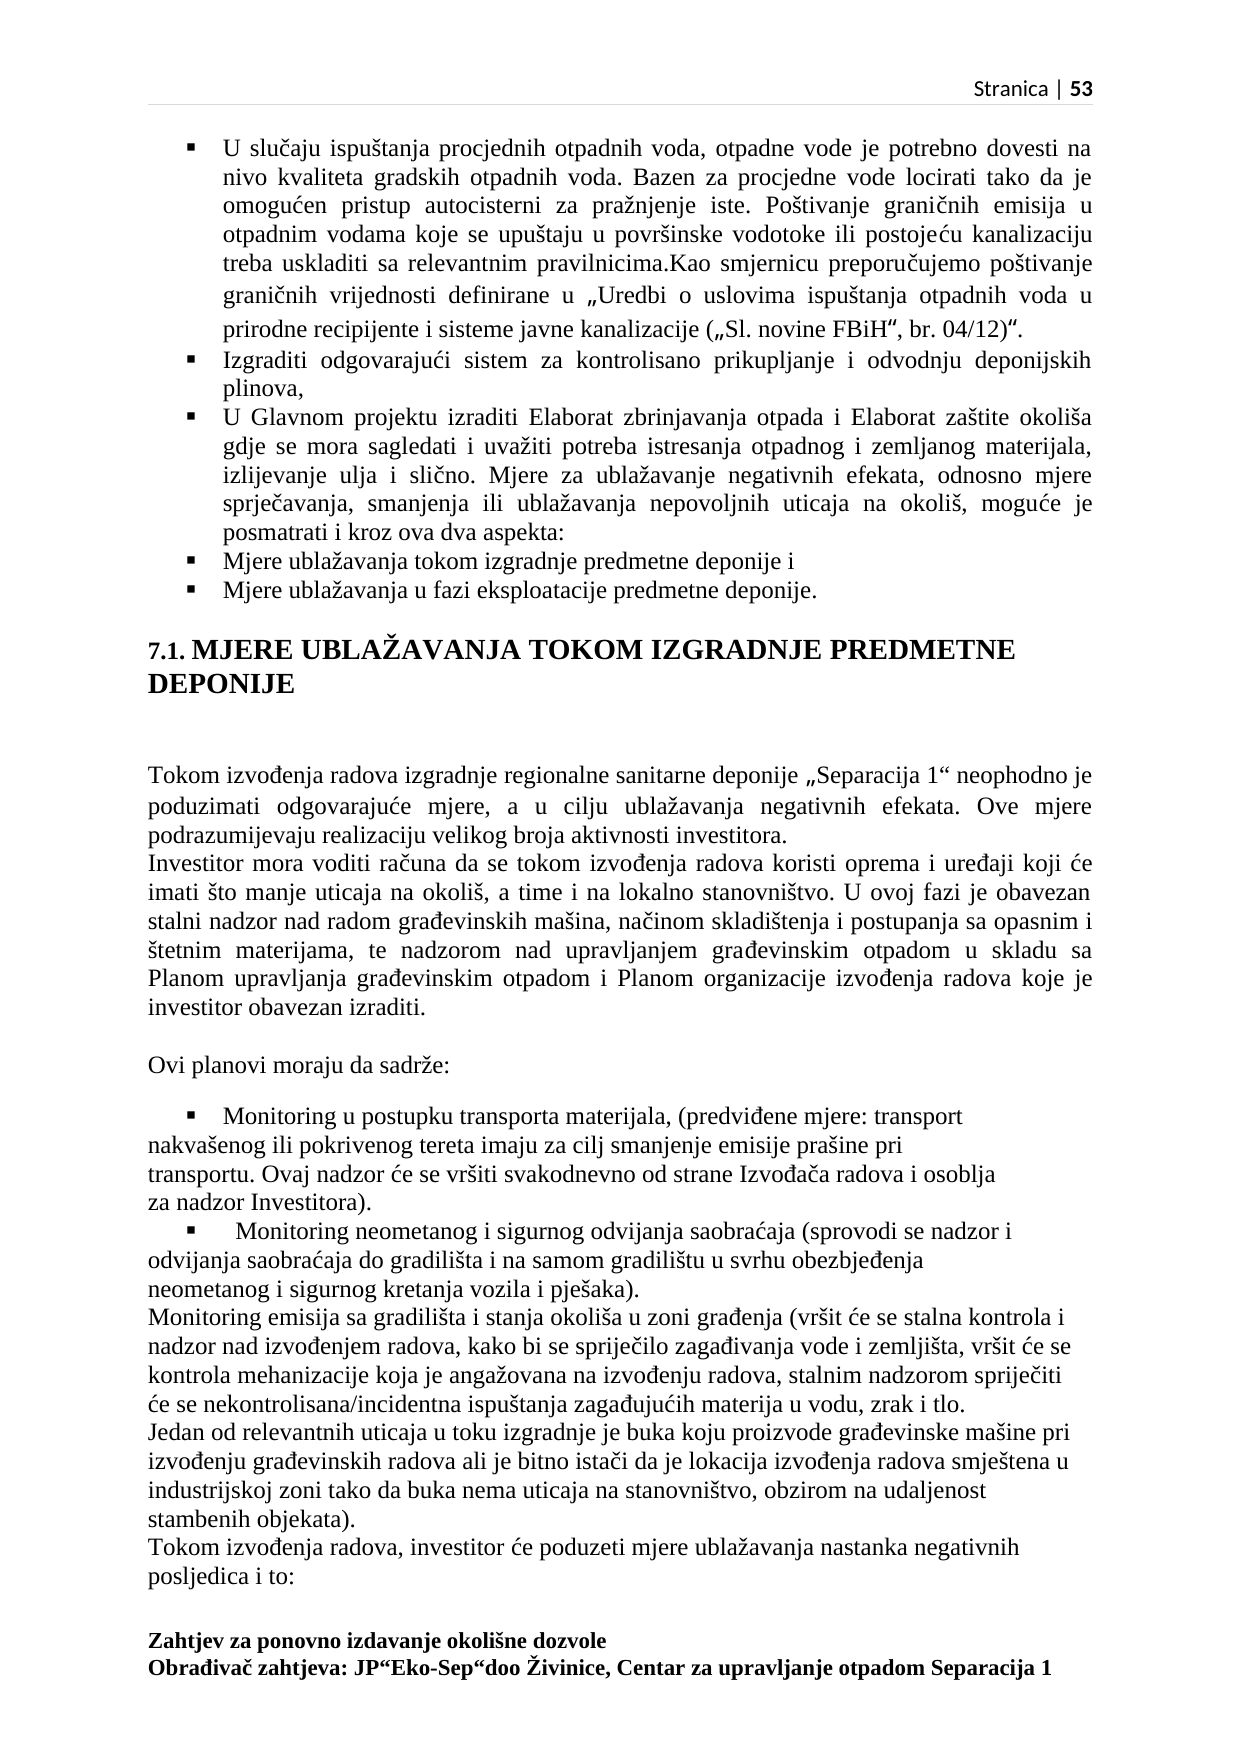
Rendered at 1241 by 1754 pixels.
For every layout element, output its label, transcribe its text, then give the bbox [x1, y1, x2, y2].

text Jedan od relevantnih uticaja u toku izgradnje je buka koju proizvode građevinske mašine pri [148, 1417, 1093, 1446]
list Monitoring neometanog i sigurnog odvijanja saobraćaja (sprovodi se nadzor i [185, 1216, 1093, 1245]
text DEPONIJE [148, 666, 1093, 699]
text Tokom izvođenja radova izgradnje regionalne sanitarne deponije „Separacija 1“ neophodno je poduzimati odgovarajuće mjere, a u cilju ublažavanja negativnih efekata. Ove mjere podrazumijevaju realizaciju velikog broja aktivnosti investitora. [148, 757, 1093, 848]
text stambenih objekata). [148, 1504, 1093, 1532]
text za nadzor Investitora). [148, 1187, 1093, 1216]
text posljedica i to: [148, 1561, 1093, 1590]
text nadzor nad izvođenjem radova, kako bi se spriječilo zagađivanja vode i zemljišta, vršit će se [148, 1331, 1093, 1360]
text izvođenju građevinskih radova ali je bitno istači da je lokacija izvođenja radova smještena u [148, 1446, 1093, 1475]
text odvijanja saobraćaja do gradilišta i na samom gradilištu u svrhu obezbjeđenja [148, 1245, 1093, 1274]
text 7.1. MJERE UBLAŽAVANJA TOKOM IZGRADNJE PREDMETNE [148, 632, 1093, 666]
list U slučaju ispuštanja procjednih otpadnih voda, otpadne vode je potrebno dovesti na nivo kvaliteta gradskih otpadnih voda. Bazen za procjedne vode locirati tako da je omogućen pristup autocisterni za pražnjenje iste. Poštivanje graničnih emisija u otpadnim vodama koje se upuštaju u površinske vodotoke ili postojeću kanalizaciju treba uskladiti sa relevantnim pravilnicima.Kao smjernicu preporučujemo poštivanje graničnih vrijednosti definirane u „Uredbi o uslovima ispuštanja otpadnih voda u prirodne recipijente i sisteme javne kanalizacije („Sl. novine FBiH“, br. 04/12)“. [185, 133, 1093, 345]
text industrijskoj zoni tako da buka nema uticaja na stanovništvo, obzirom na udaljenost [148, 1475, 1093, 1504]
list Monitoring u postupku transporta materijala, (predviđene mjere: transport [185, 1101, 1093, 1130]
text Ovi planovi moraju da sadrže: [148, 1050, 1093, 1078]
list U Glavnom projektu izraditi Elaborat zbrinjavanja otpada i Elaborat zaštite okoliša gdje se mora sagledati i uvažiti potreba istresanja otpadnog i zemljanog materijala, izlijevanje ulja i slično. Mjere za ublažavanje negativnih efekata, odnosno mjere sprječavanja, smanjenja ili ublažavanja nepovoljnih uticaja na okoliš, moguće je posmatrati i kroz ova dva aspekta: [185, 402, 1093, 546]
text Tokom izvođenja radova, investitor će poduzeti mjere ublažavanja nastanka negativnih [148, 1532, 1093, 1561]
list Izgraditi odgovarajući sistem za kontrolisano prikupljanje i odvodnju deponijskih plinova, [185, 345, 1093, 402]
text neometanog i sigurnog kretanja vozila i pješaka). [148, 1274, 1093, 1302]
text kontrola mehanizacije koja je angažovana na izvođenju radova, stalnim nadzorom spriječiti [148, 1360, 1093, 1389]
list Mjere ublažavanja u fazi eksploatacije predmetne deponije. [185, 575, 1093, 603]
text transportu. Ovaj nadzor će se vršiti svakodnevno od strane Izvođača radova i osoblja [148, 1159, 1093, 1187]
text nakvašenog ili pokrivenog tereta imaju za cilj smanjenje emisije prašine pri [148, 1130, 1093, 1159]
text Investitor mora voditi računa da se tokom izvođenja radova koristi oprema i uređaji koji će imati što manje uticaja na okoliš, a time i na lokalno stanovništvo. U ovoj fazi je obavezan stalni nadzor nad radom građevinskih mašina, načinom skladištenja i postupanja sa opasnim i štetnim materijama, te nadzorom nad upravljanjem građevinskim otpadom u skladu sa Planom upravljanja građevinskim otpadom i Planom organizacije izvođenja radova koje je investitor obavezan izraditi. [148, 848, 1093, 1021]
list Mjere ublažavanja tokom izgradnje predmetne deponije i [185, 546, 1093, 575]
text će se nekontrolisana/incidentna ispuštanja zagađujućih materija u vodu, zrak i tlo. [148, 1389, 1093, 1417]
text Monitoring emisija sa gradilišta i stanja okoliša u zoni građenja (vršit će se stalna kontrola i [148, 1302, 1093, 1331]
